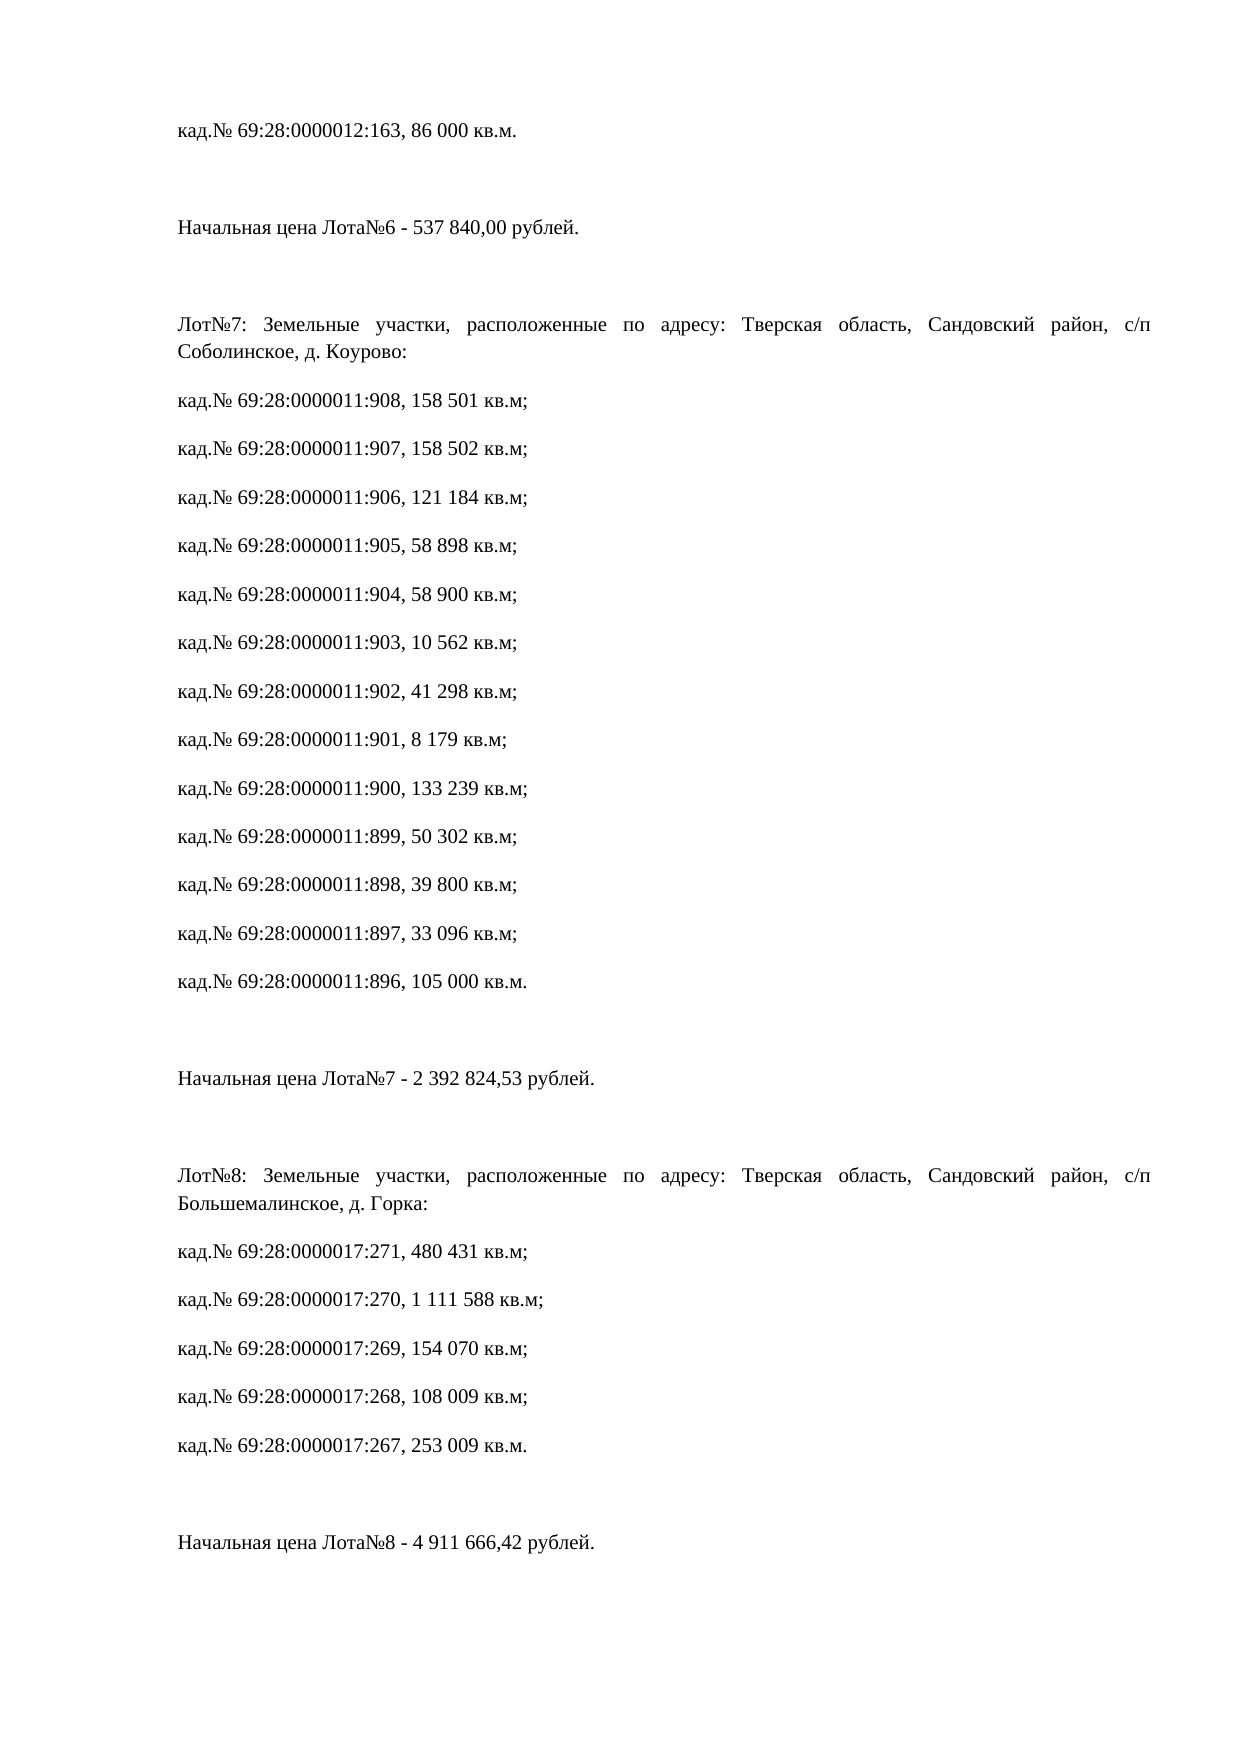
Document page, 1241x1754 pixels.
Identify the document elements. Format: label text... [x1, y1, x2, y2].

text кад.№ 69:28:0000011:897, 33 096 кв.м; [177, 921, 1152, 945]
text кад.№ 69:28:0000011:901, 8 179 кв.м; [177, 727, 1152, 751]
text Лот№8: Земельные участки, расположенные по адресу: Тверская область, Сандовский район, с/п Большемалинское, д. Горка: [177, 1163, 1152, 1214]
text кад.№ 69:28:0000011:903, 10 562 кв.м; [177, 630, 1152, 654]
text кад.№ 69:28:0000011:905, 58 898 кв.м; [177, 533, 1152, 557]
text кад.№ 69:28:0000011:899, 50 302 кв.м; [177, 824, 1152, 848]
text кад.№ 69:28:0000017:270, 1 111 588 кв.м; [177, 1287, 1152, 1311]
text Начальная цена Лота№8 - 4 911 666,42 рублей. [177, 1529, 1152, 1554]
text кад.№ 69:28:0000011:900, 133 239 кв.м; [177, 775, 1152, 799]
text кад.№ 69:28:0000011:906, 121 184 кв.м; [177, 485, 1152, 509]
text Лот№7: Земельные участки, расположенные по адресу: Тверская область, Сандовский район, с/п Соболинское, д. Коурово: [177, 312, 1152, 363]
text кад.№ 69:28:0000017:271, 480 431 кв.м; [177, 1239, 1152, 1263]
text кад.№ 69:28:0000011:904, 58 900 кв.м; [177, 582, 1152, 606]
text кад.№ 69:28:0000017:267, 253 009 кв.м. [177, 1433, 1152, 1457]
text кад.№ 69:28:0000012:163, 86 000 кв.м. [177, 118, 1152, 142]
text кад.№ 69:28:0000011:898, 39 800 кв.м; [177, 872, 1152, 896]
text кад.№ 69:28:0000011:907, 158 502 кв.м; [177, 436, 1152, 460]
text Начальная цена Лота№7 - 2 392 824,53 рублей. [177, 1066, 1152, 1090]
text кад.№ 69:28:0000017:268, 108 009 кв.м; [177, 1384, 1152, 1408]
text Начальная цена Лота№6 - 537 840,00 рублей. [177, 215, 1152, 239]
text кад.№ 69:28:0000017:269, 154 070 кв.м; [177, 1336, 1152, 1360]
text кад.№ 69:28:0000011:902, 41 298 кв.м; [177, 678, 1152, 703]
text кад.№ 69:28:0000011:908, 158 501 кв.м; [177, 388, 1152, 412]
text кад.№ 69:28:0000011:896, 105 000 кв.м. [177, 969, 1152, 993]
